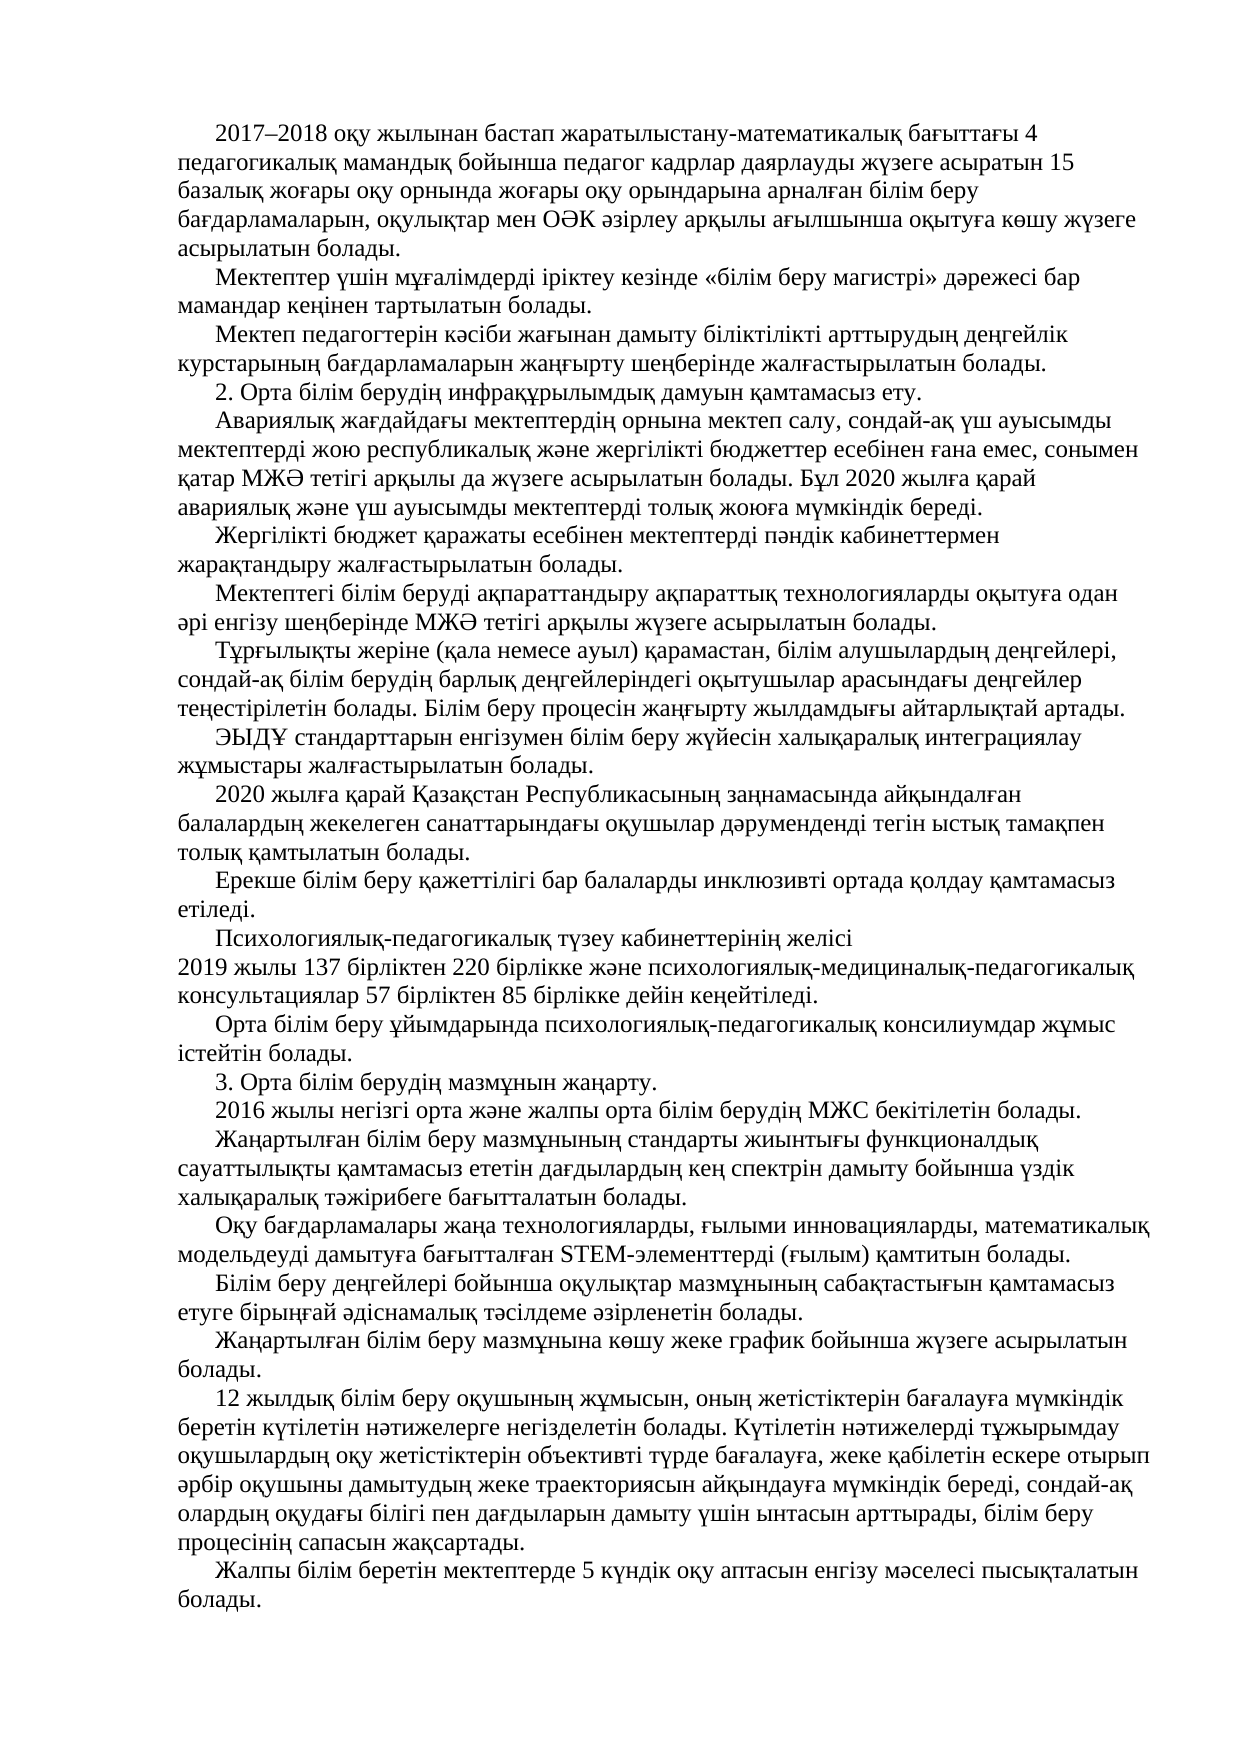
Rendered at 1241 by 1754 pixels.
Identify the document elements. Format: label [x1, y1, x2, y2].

text [177, 118, 1152, 1613]
